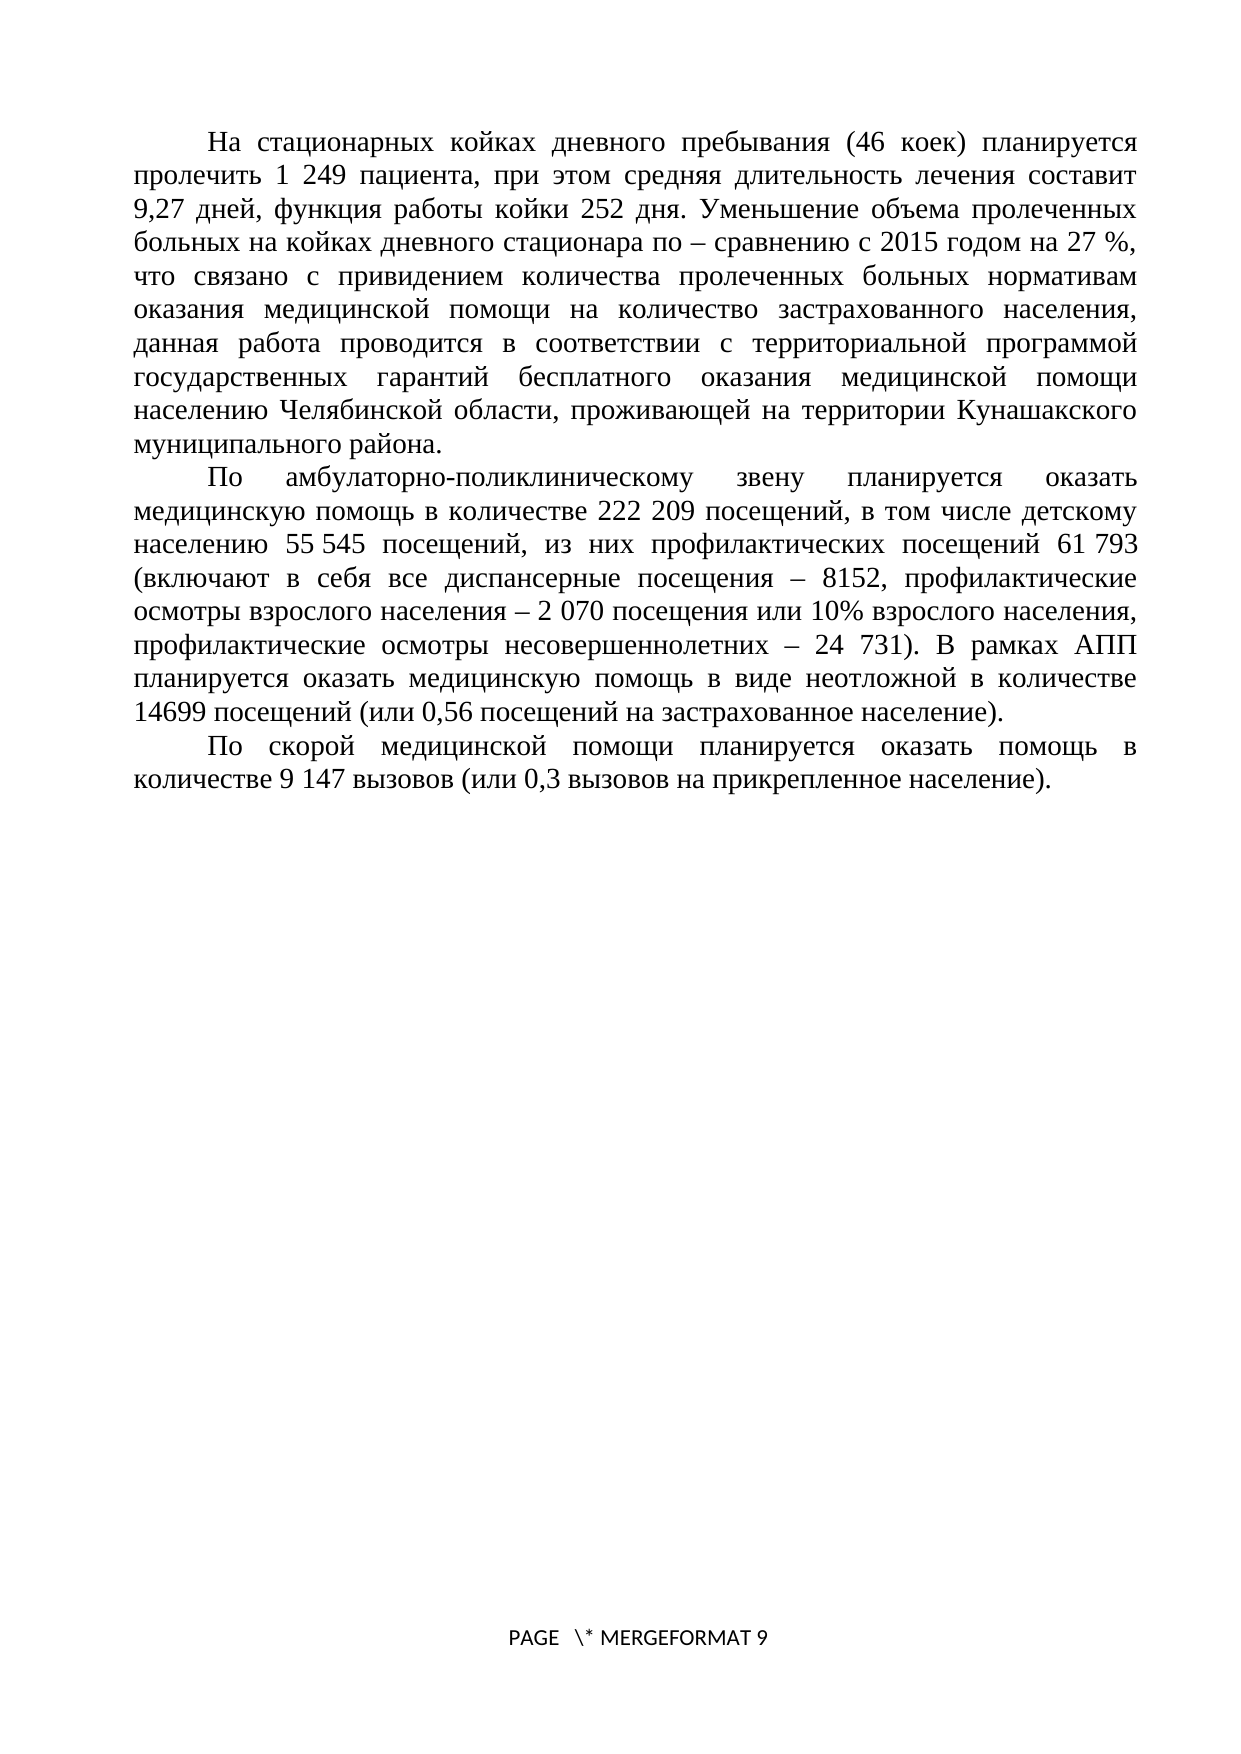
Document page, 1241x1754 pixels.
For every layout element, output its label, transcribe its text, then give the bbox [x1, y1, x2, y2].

text По амбулаторно-поликлиническому звену планируется оказать медицинскую помощь в количестве 222 209 посещений, в том числе детскому населению 55 545 посещений, из них профилактических посещений 61 793 (включают в себя все диспансерные посещения – 8152, профилактические осмотры взрослого населения – 2 070 посещения или 10% взрослого населения, профилактические осмотры несовершеннолетних – 24 731). В рамках АПП планируется оказать медицинскую помощь в виде неотложной в количестве 14699 посещений (или 0,56 посещений на застрахованное население). [133, 459, 1138, 728]
text По скорой медицинской помощи планируется оказать помощь в количестве 9 147 вызовов (или 0,3 вызовов на прикрепленное население). [133, 728, 1138, 795]
text На стационарных койках дневного пребывания (46 коек) планируется пролечить 1 249 пациента, при этом средняя длительность лечения составит 9,27 дней, функция работы койки 252 дня. Уменьшение объема пролеченных больных на койках дневного стационара по – сравнению с 2015 годом на 27 %, что связано с привидением количества пролеченных больных нормативам оказания медицинской помощи на количество застрахованного населения, данная работа проводится в соответствии с территориальной программой государственных гарантий бесплатного оказания медицинской помощи населению Челябинской области, проживающей на территории Кунашакского муниципального района. [133, 124, 1138, 459]
